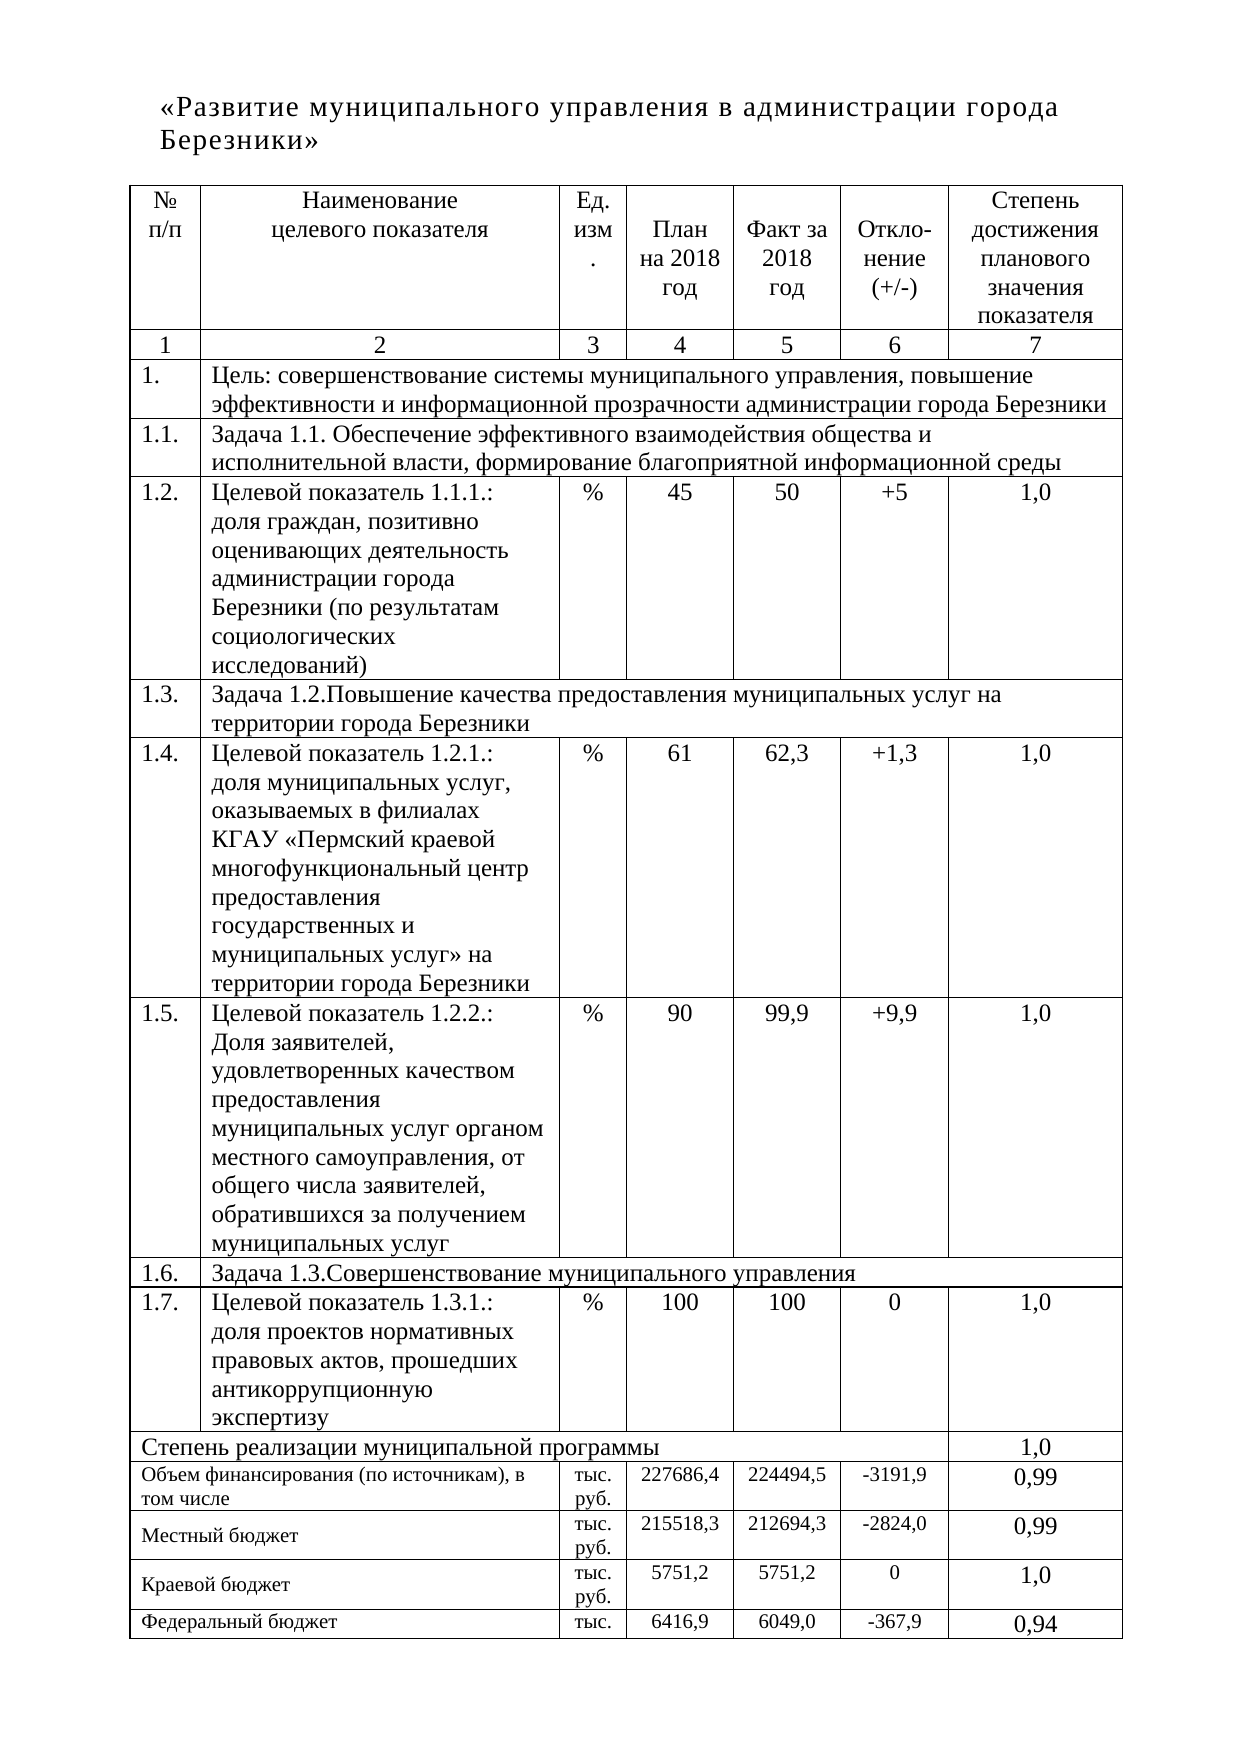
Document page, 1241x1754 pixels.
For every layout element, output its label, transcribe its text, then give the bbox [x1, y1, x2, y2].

table_cell тыс.руб. [560, 1511, 626, 1559]
table_cell Федеральный бюджет [131, 1610, 559, 1638]
table_cell -2824,0 [841, 1511, 948, 1559]
table_cell Цель: совершенствование системы муниципального управления, повышение эффективности и информационной прозрачности администрации города Березники [201, 360, 1122, 418]
table_cell 6049,0 [734, 1610, 840, 1638]
table_cell 50 [734, 477, 840, 678]
table_cell 212694,3 [734, 1511, 840, 1559]
table_cell 6416,9 [627, 1610, 733, 1638]
table_cell 1,0 [949, 738, 1122, 997]
table_cell 1,0 [949, 1560, 1122, 1608]
table_header Степень достижения планового значения показателя [949, 186, 1122, 329]
table_cell Степень реализации муниципальной программы [131, 1432, 948, 1461]
table_cell 224494,5 [734, 1462, 840, 1510]
table_cell Целевой показатель 1.2.2.: Доля заявителей, удовлетворенных качеством предоставления муниципальных услуг органом местного самоуправления, от общего числа заявителей, обратившихся за получением муниципальных услуг [201, 998, 559, 1257]
table_cell 4 [627, 330, 733, 359]
table_cell Целевой показатель 1.2.1.: доля муниципальных услуг, оказываемых в филиалах КГАУ «Пермский краевой многофункциональный центр предоставления государственных и муниципальных услуг» на территории города Березники [201, 738, 559, 997]
table_cell 1 [131, 330, 200, 359]
table_cell 5751,2 [627, 1560, 733, 1608]
table_cell 0,99 [949, 1511, 1122, 1559]
table_cell 1,0 [949, 1288, 1122, 1431]
table_cell 1.6. [131, 1258, 200, 1286]
table_header Наименование целевого показателя [201, 186, 559, 329]
table_cell Объем финансирования (по источникам), в том числе [131, 1462, 559, 1510]
table_header Факт за 2018 год [734, 186, 840, 329]
table_cell Целевой показатель 1.1.1.: доля граждан, позитивно оценивающих деятельность администрации города Березники (по результатам социологических исследований) [201, 477, 559, 678]
table_cell 1.5. [131, 998, 200, 1257]
table_cell % [560, 1288, 626, 1431]
table_cell 100 [627, 1288, 733, 1431]
table_cell 7 [949, 330, 1122, 359]
table_cell Краевой бюджет [131, 1560, 559, 1608]
table_cell Задача 1.3.Совершенствование муниципального управления [201, 1258, 1122, 1286]
table_cell Задача 1.2.Повышение качества предоставления муниципальных услуг на территории города Березники [201, 680, 1122, 737]
table_cell +5 [841, 477, 948, 678]
table_cell 5 [734, 330, 840, 359]
table_cell 0 [841, 1560, 948, 1608]
table_cell -3191,9 [841, 1462, 948, 1510]
table_cell 215518,3 [627, 1511, 733, 1559]
table_cell тыс.руб. [560, 1560, 626, 1608]
table_header План на 2018 год [627, 186, 733, 329]
table_cell 1.1. [131, 419, 200, 476]
table_cell 1,0 [949, 998, 1122, 1257]
table_cell 5751,2 [734, 1560, 840, 1608]
table_cell 1.4. [131, 738, 200, 997]
table_cell 45 [627, 477, 733, 678]
table_cell % [560, 477, 626, 678]
table_cell -367,9 [841, 1610, 948, 1638]
table_cell % [560, 738, 626, 997]
table_cell 0,99 [949, 1462, 1122, 1510]
table_cell % [560, 998, 626, 1257]
table_header Откло-нение (+/-) [841, 186, 948, 329]
table_cell 62,3 [734, 738, 840, 997]
table_cell 1.3. [131, 680, 200, 737]
table_cell 61 [627, 738, 733, 997]
table_cell +1,3 [841, 738, 948, 997]
table_cell тыс.руб. [560, 1610, 626, 1638]
table_cell +9,9 [841, 998, 948, 1257]
table_cell 227686,4 [627, 1462, 733, 1510]
table_cell 90 [627, 998, 733, 1257]
table_cell 2 [201, 330, 559, 359]
table_cell 1,0 [949, 477, 1122, 678]
table_cell 1.7. [131, 1288, 200, 1431]
table_cell 0 [841, 1288, 948, 1431]
table_cell 6 [841, 330, 948, 359]
table_header № п/п [131, 186, 200, 329]
table_cell 1,0 [949, 1432, 1122, 1461]
table_cell Целевой показатель 1.3.1.: доля проектов нормативных правовых актов, прошедших антикоррупционную экспертизу [201, 1288, 559, 1431]
table_header Ед. изм. [560, 186, 626, 329]
table_cell 1.2. [131, 477, 200, 678]
table_cell Местный бюджет [131, 1511, 559, 1559]
table_cell 0,94 [949, 1610, 1122, 1638]
text «Развитие муниципального управления в администрации города Березники» [159, 89, 1152, 156]
table_cell тыс.руб. [560, 1462, 626, 1510]
table_cell 1. [131, 360, 200, 418]
table_cell 3 [560, 330, 626, 359]
table_cell 99,9 [734, 998, 840, 1257]
table_cell Задача 1.1. Обеспечение эффективного взаимодействия общества и исполнительной власти, формирование благоприятной информационной среды [201, 419, 1122, 476]
table_cell 100 [734, 1288, 840, 1431]
